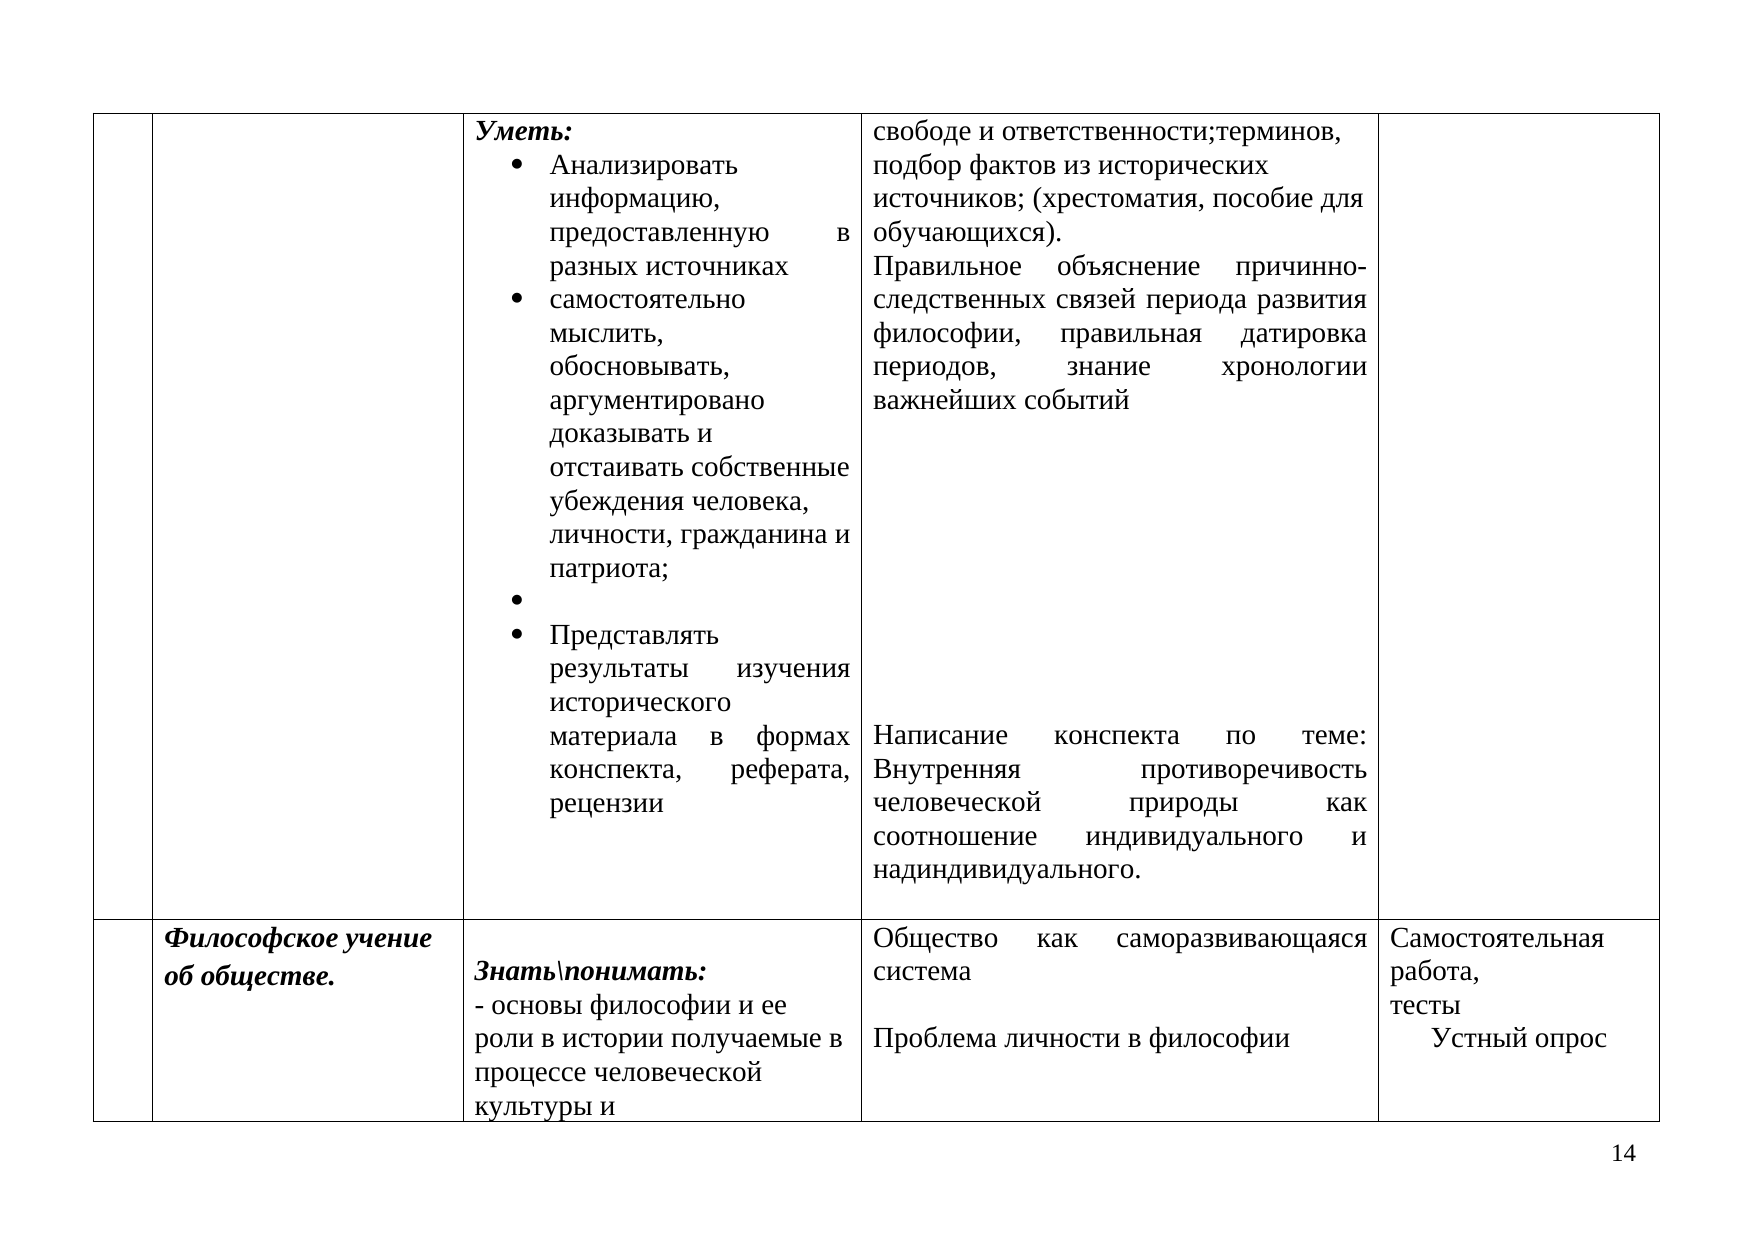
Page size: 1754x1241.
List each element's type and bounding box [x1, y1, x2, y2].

table_cell [94, 920, 152, 1121]
table_cell [1379, 114, 1659, 919]
table_cell [464, 114, 861, 919]
table_cell [94, 114, 152, 919]
table_cell [1379, 920, 1659, 1121]
table_cell [464, 920, 861, 1121]
table_cell [153, 114, 463, 919]
table_cell [862, 920, 1378, 1121]
table_cell [862, 114, 1378, 919]
table_cell [153, 920, 463, 1121]
